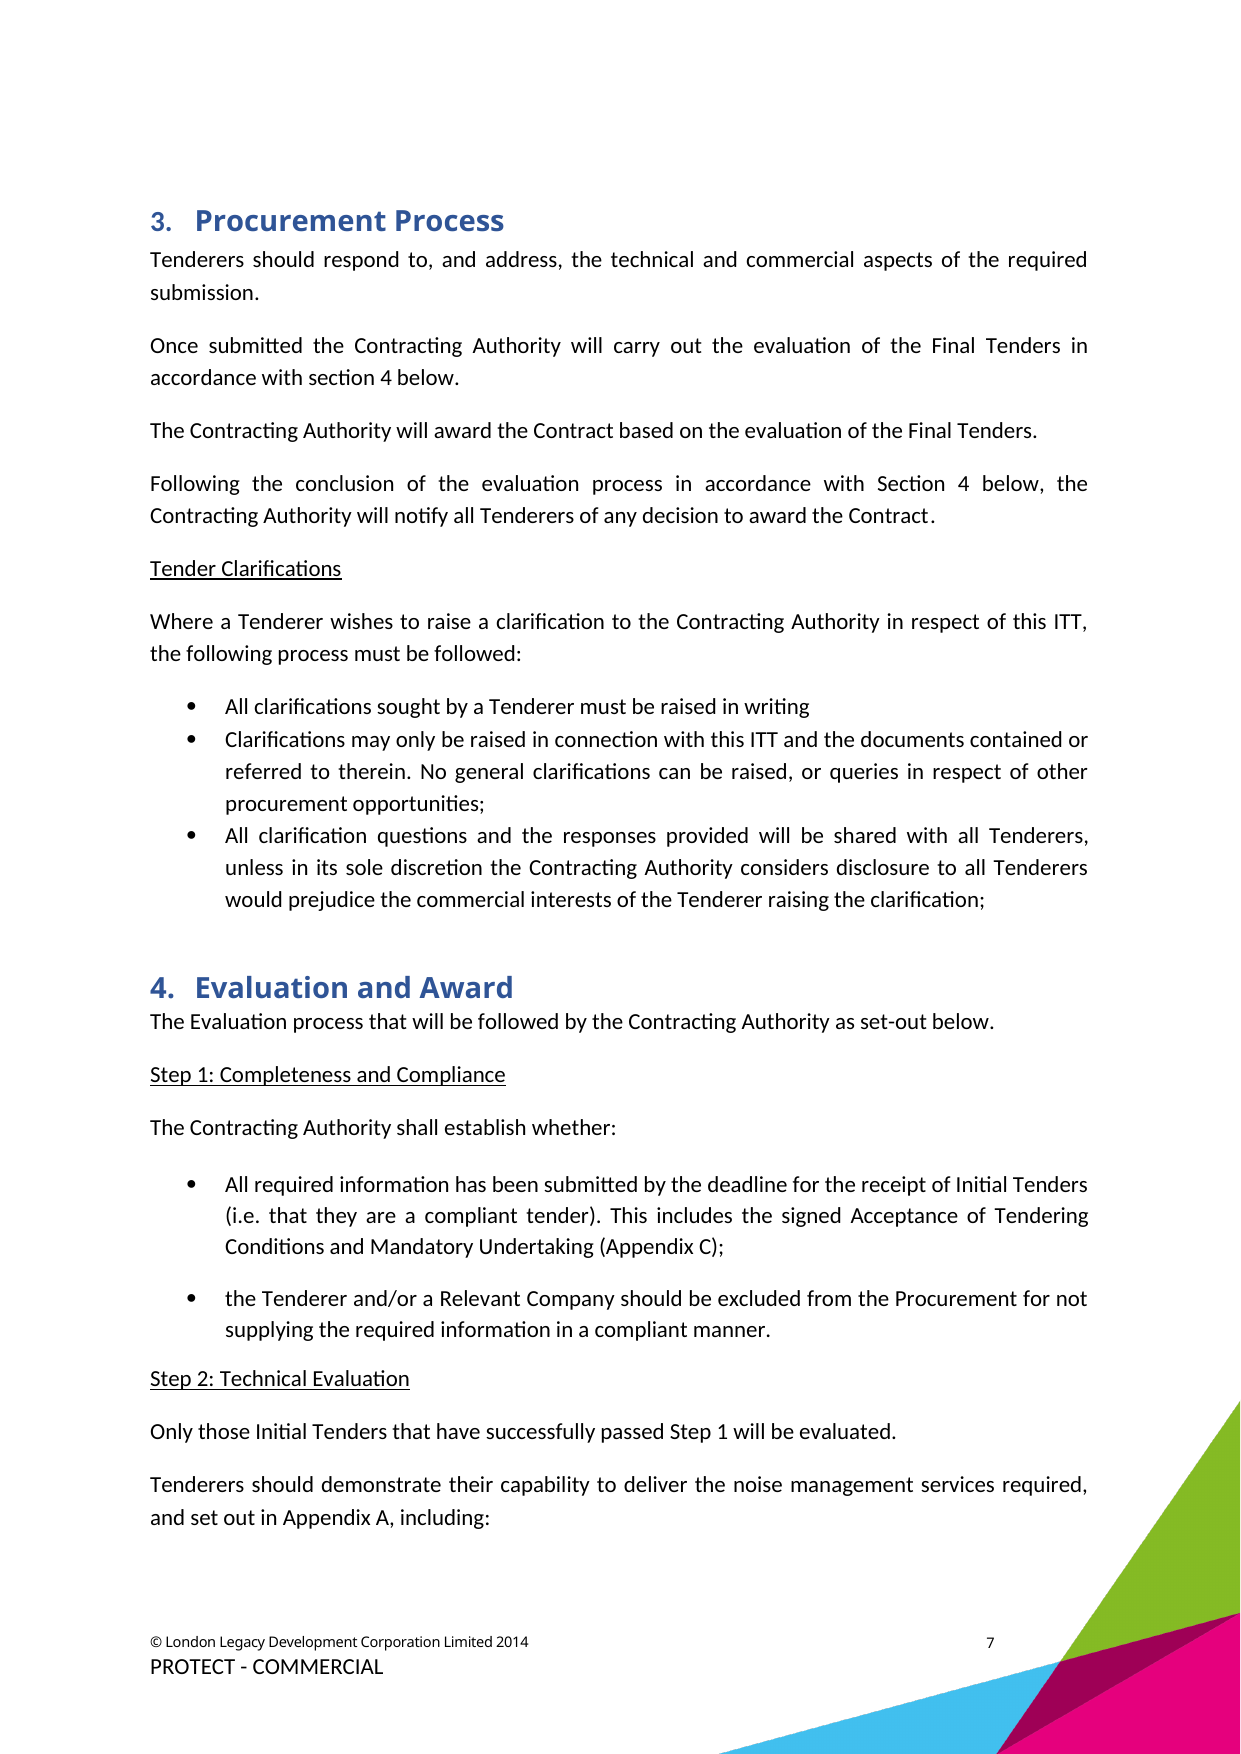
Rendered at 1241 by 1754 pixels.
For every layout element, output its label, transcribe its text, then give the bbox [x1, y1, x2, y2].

text Once submitted the Contracting Authority will carry out the evaluation of the Final Tenders in accordance with section 4 below. [150, 331, 1090, 391]
text The Contracting Authority shall establish whether: [150, 1113, 1090, 1142]
list All clarification questions and the responses provided will be shared with all Tenderers, unless in its sole discretion the Contracting Authority considers disclosure to all Tenderers would prejudice the commercial interests of the Tenderer raising the clarification; [187, 821, 1090, 914]
picture [714, 1399, 1241, 1754]
text Where a Tenderer wishes to raise a clarification to the Contracting Authority in respect of this ITT, the following process must be followed: [150, 607, 1090, 667]
list the Tenderer and/or a Relevant Company should be excluded from the Procurement for not supplying the required information in a compliant manner. [187, 1281, 1090, 1344]
text The Contracting Authority will award the Contract based on the evaluation of the Final Tenders. [150, 416, 1090, 444]
text The Evaluation process that will be followed by the Contracting Authority as set-out below. [150, 1007, 1090, 1036]
list Evaluation and Award [150, 968, 1090, 1007]
text Following the conclusion of the evaluation process in accordance with Section 4 below, the Contracting Authority will notify all Tenderers of any decision to award the Contract. [150, 469, 1090, 529]
text Step 1: Completeness and Compliance [150, 1061, 1090, 1088]
subtitle Procurement Process [150, 200, 1090, 240]
list Clarifications may only be raised in connection with this ITT and the documents contained or referred to therein. No general clarifications can be raised, or queries in respect of other procurement opportunities; [187, 725, 1090, 817]
text Only those Initial Tenders that have successfully passed Step 1 will be evaluated. [150, 1417, 1090, 1446]
text Step 2: Technical Evaluation [150, 1364, 1090, 1392]
list All clarifications sought by a Tenderer must be raised in writing [187, 692, 1090, 721]
list All required information has been submitted by the deadline for the receipt of Initial Tenders (i.e. that they are a compliant tender). This includes the signed Acceptance of Tendering Conditions and Mandatory Undertaking (Appendix C); [187, 1167, 1090, 1260]
text Tender Clarifications [150, 554, 1090, 582]
text Tenderers should demonstrate their capability to deliver the noise management services required, and set out in Appendix A, including: [150, 1471, 1090, 1531]
text Tenderers should respond to, and address, the technical and commercial aspects of the required submission. [150, 246, 1090, 306]
